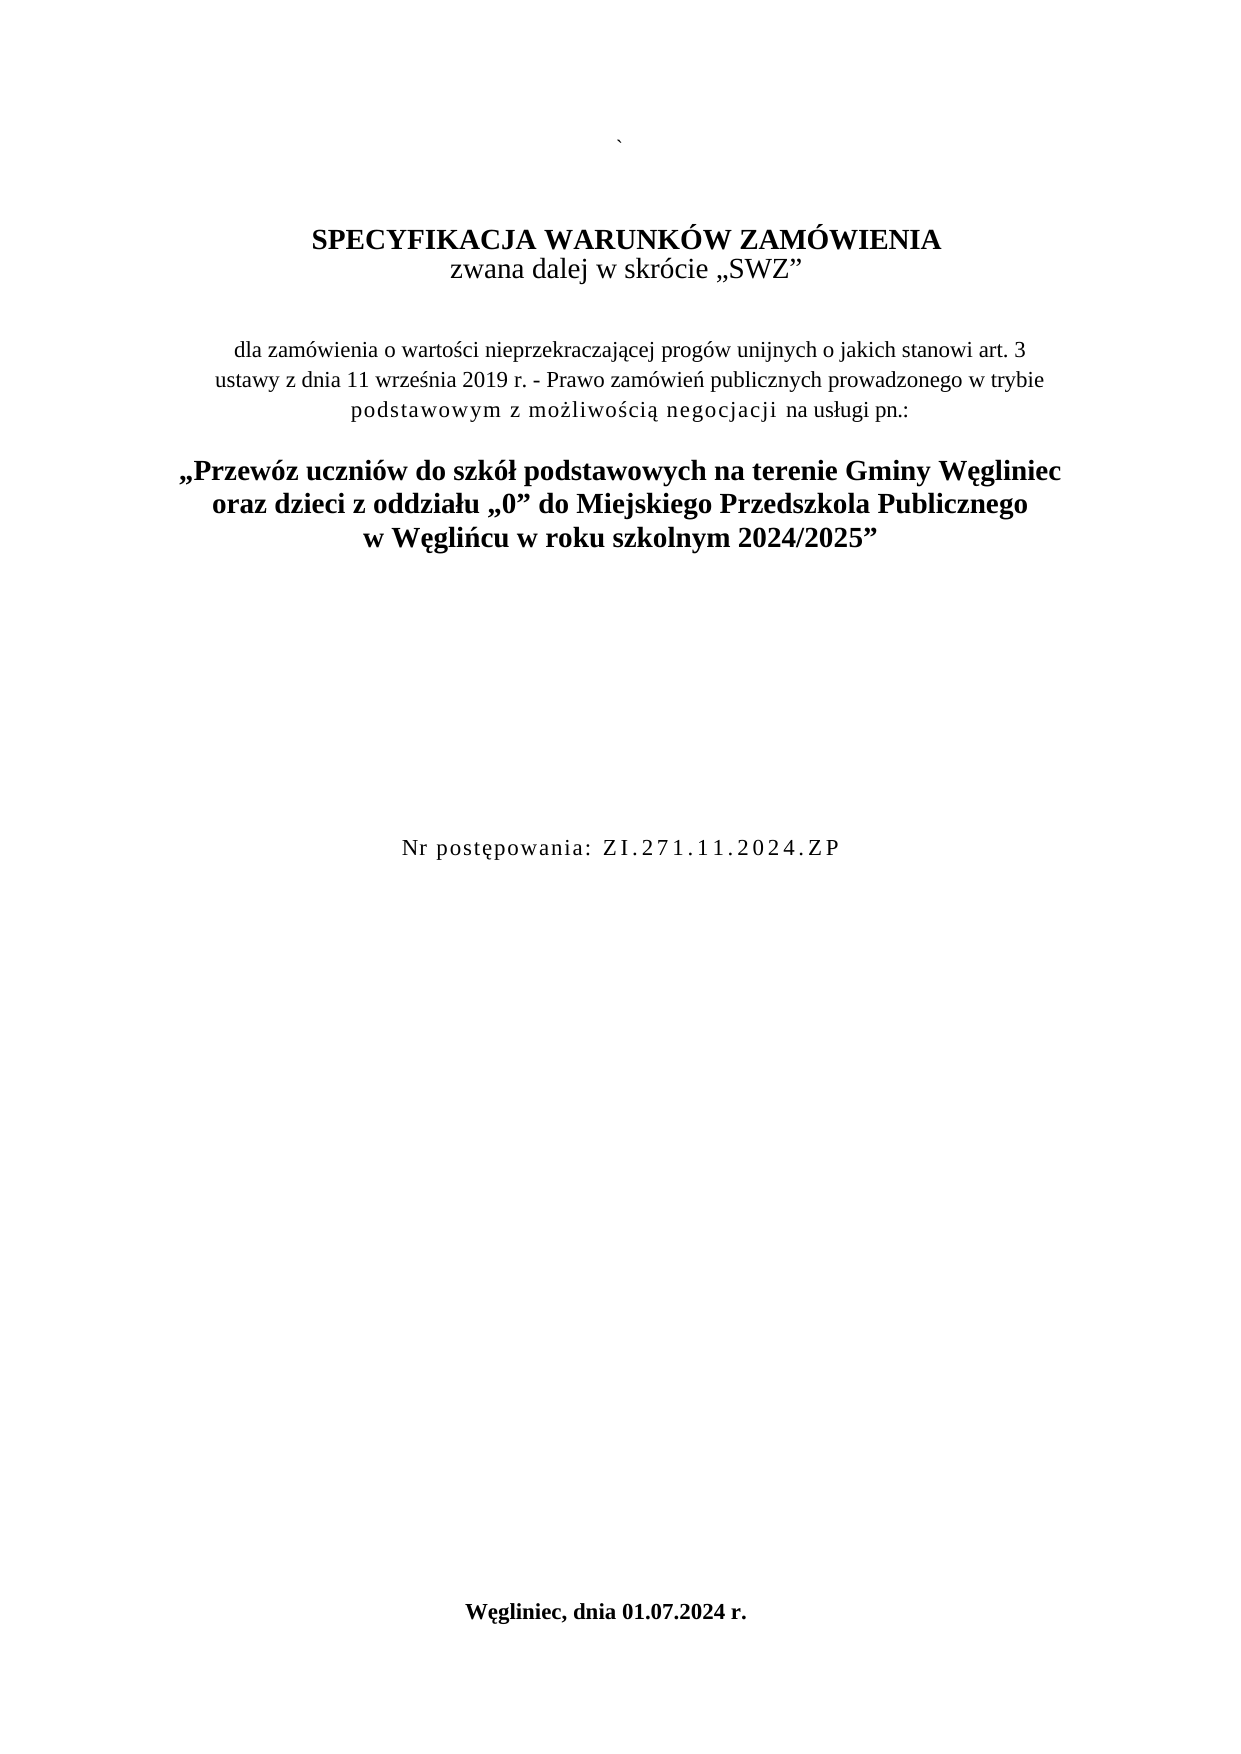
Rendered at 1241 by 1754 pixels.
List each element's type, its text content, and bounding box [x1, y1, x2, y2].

title SPECYFIKACJA WARUNKÓW ZAMÓWIENIA [190, 211, 1063, 259]
text Węgliniec, dnia 01.07.2024 r. [148, 1598, 1063, 1625]
text dla zamówienia o wartości nieprzekraczającej progów unijnych o jakich stanowi art. 3 ustawy z dnia 11 września 2019 r. - Prawo zamówień publicznych prowadzonego w trybie podstawowym z możliwością negocjacji na usługi pn.: [212, 336, 1047, 423]
text zwana dalej w skrócie „SWZ” [190, 259, 1063, 283]
text „Przewóz uczniów do szkół podstawowych na terenie Gminy Węgliniec oraz dzieci z oddziału „0” do Miejskiego Przedszkola Publicznego w Węglińcu w roku szkolnym 2024/2025” [148, 453, 1092, 553]
text Nr postępowania: ZI.271.11.2024.ZP [148, 834, 1092, 860]
